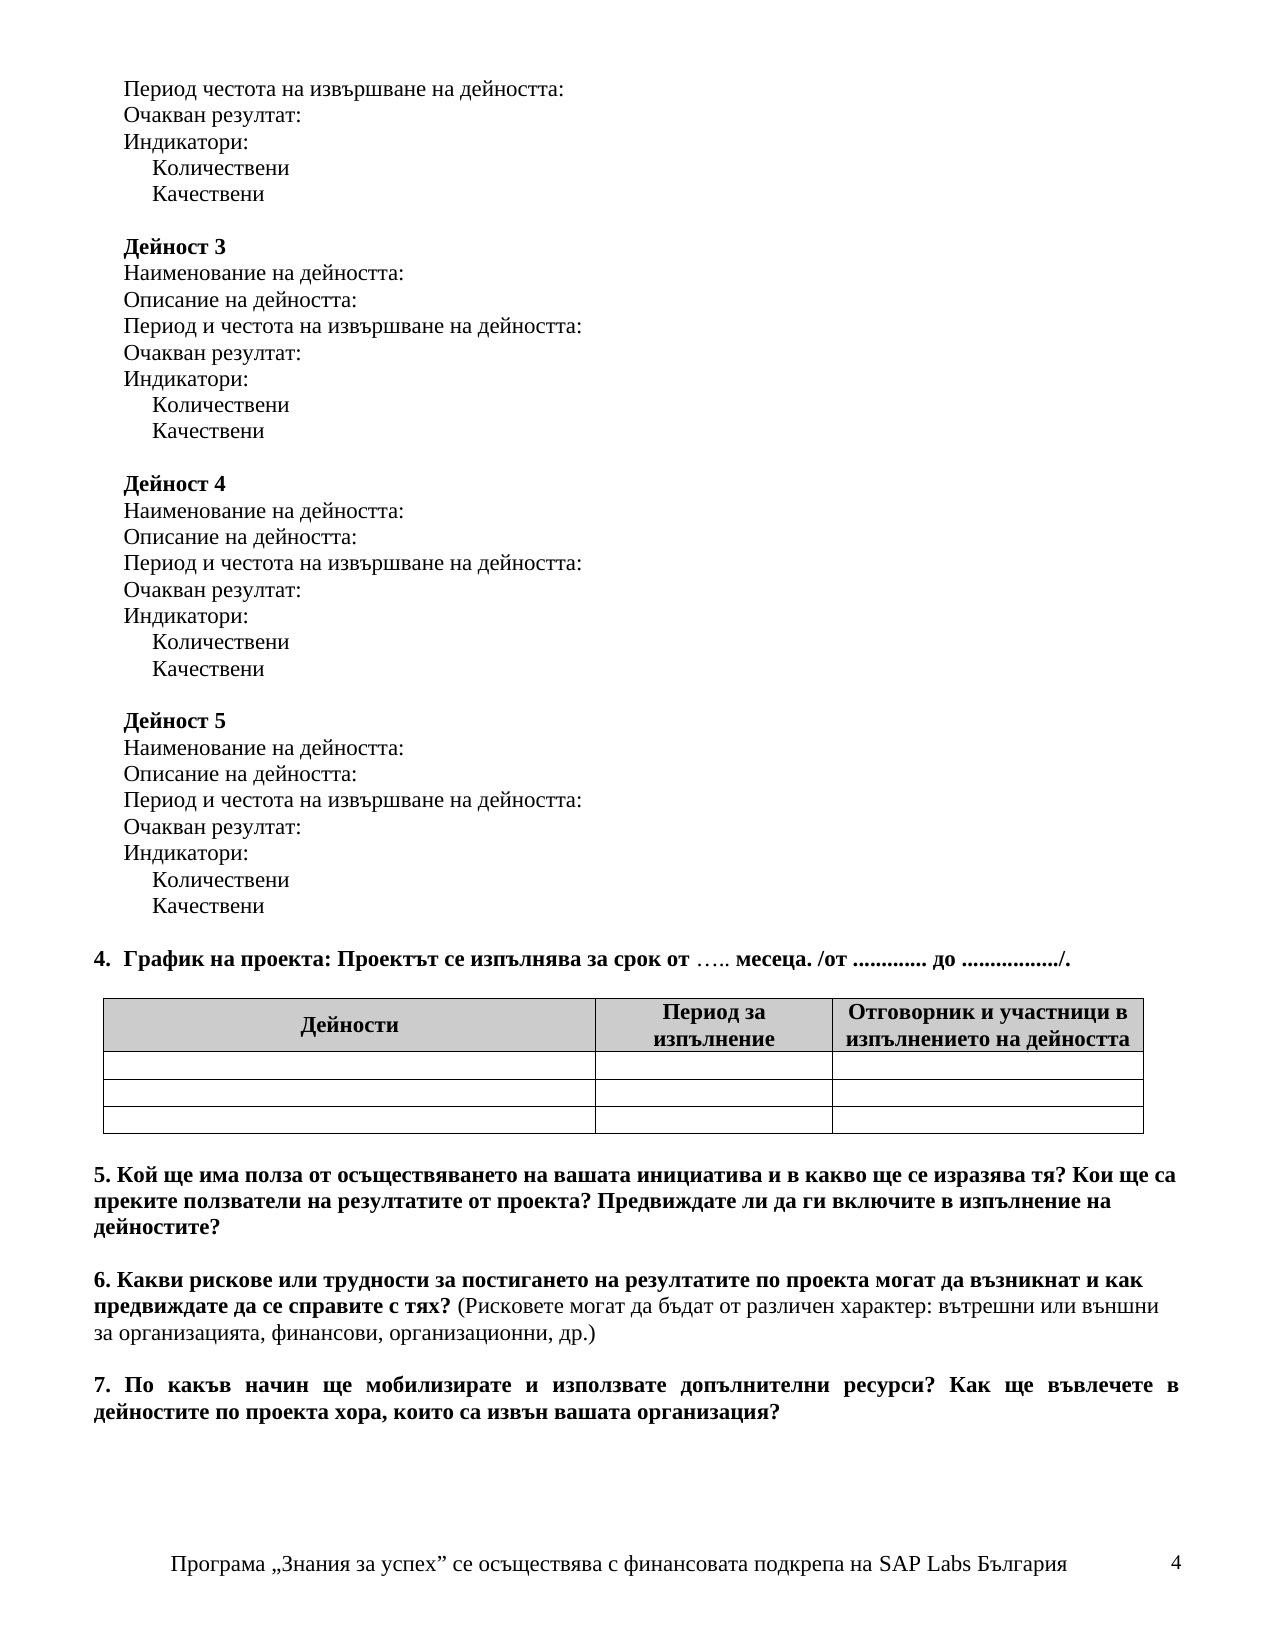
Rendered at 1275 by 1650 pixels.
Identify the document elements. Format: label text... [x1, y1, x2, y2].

text Индикатори: [123, 365, 1181, 391]
table_cell [596, 1080, 832, 1106]
text Дейност 5 [123, 707, 1181, 734]
text Качествени [123, 418, 1181, 444]
text Период и честота на извършване на дейността: [123, 549, 1181, 576]
text Очакван резултат: [123, 338, 1181, 365]
table_cell [833, 1080, 1143, 1106]
table_cell [104, 1107, 595, 1133]
text Очакван резултат: [123, 576, 1181, 602]
text Качествени [123, 892, 1181, 918]
text Количествени [123, 154, 1181, 180]
text 6. Какви рискове или трудности за постигането на резултатите по проекта могат да възникнат и как предвиждате да се справите с тях? (Рисковете могат да бъдат от различен характер: вътрешни или външни за организацията, финансови, организационни, др.) [94, 1266, 1181, 1345]
text Наименование на дейността: [123, 259, 1181, 286]
text Описание на дейността: [123, 523, 1181, 549]
text 7. По какъв начин ще мобилизирате и използвате допълнителни ресурси? Как ще въвлечете в дейностите по проекта хора, които са извън вашата организация? [94, 1372, 1181, 1424]
table_header Отговорник и участници в изпълнението на дейността [833, 999, 1143, 1051]
table_header Период за изпълнение [596, 999, 832, 1051]
text Период и честота на извършване на дейността: [123, 312, 1181, 338]
table_cell [596, 1107, 832, 1133]
text Период и честота на извършване на дейността: [123, 787, 1181, 813]
text Наименование на дейността: [123, 497, 1181, 523]
list График на проекта: Проектът се изпълнява за срок от ….. месеца. /от ............. до ................./. [94, 945, 1181, 971]
text Количествени [123, 866, 1181, 892]
text Индикатори: [123, 602, 1181, 628]
table_cell [104, 1052, 595, 1078]
table_cell [104, 1080, 595, 1106]
text Количествени [123, 391, 1181, 418]
text Качествени [123, 180, 1181, 207]
table_cell [833, 1052, 1143, 1078]
table_cell [596, 1052, 832, 1078]
text Описание на дейността: [123, 760, 1181, 787]
text Наименование на дейността: [123, 734, 1181, 760]
text Очакван резултат: [123, 813, 1181, 839]
text Период честота на извършване на дейността: [123, 75, 1181, 101]
text Дейност 3 [123, 233, 1181, 259]
text Очакван резултат: [123, 101, 1181, 128]
text Индикатори: [123, 839, 1181, 866]
table_header Дейности [104, 999, 595, 1051]
text Описание на дейността: [123, 286, 1181, 312]
table_cell [833, 1107, 1143, 1133]
text Качествени [123, 655, 1181, 681]
text Количествени [123, 628, 1181, 655]
text Индикатори: [123, 128, 1181, 154]
text 5. Кой ще има полза от осъществяването на вашата инициатива и в какво ще се изразява тя? Кои ще са преките ползватели на резултатите от проекта? Предвиждате ли да ги включите в изпълнение на дейностите? [94, 1161, 1181, 1240]
text Дейност 4 [123, 470, 1181, 497]
